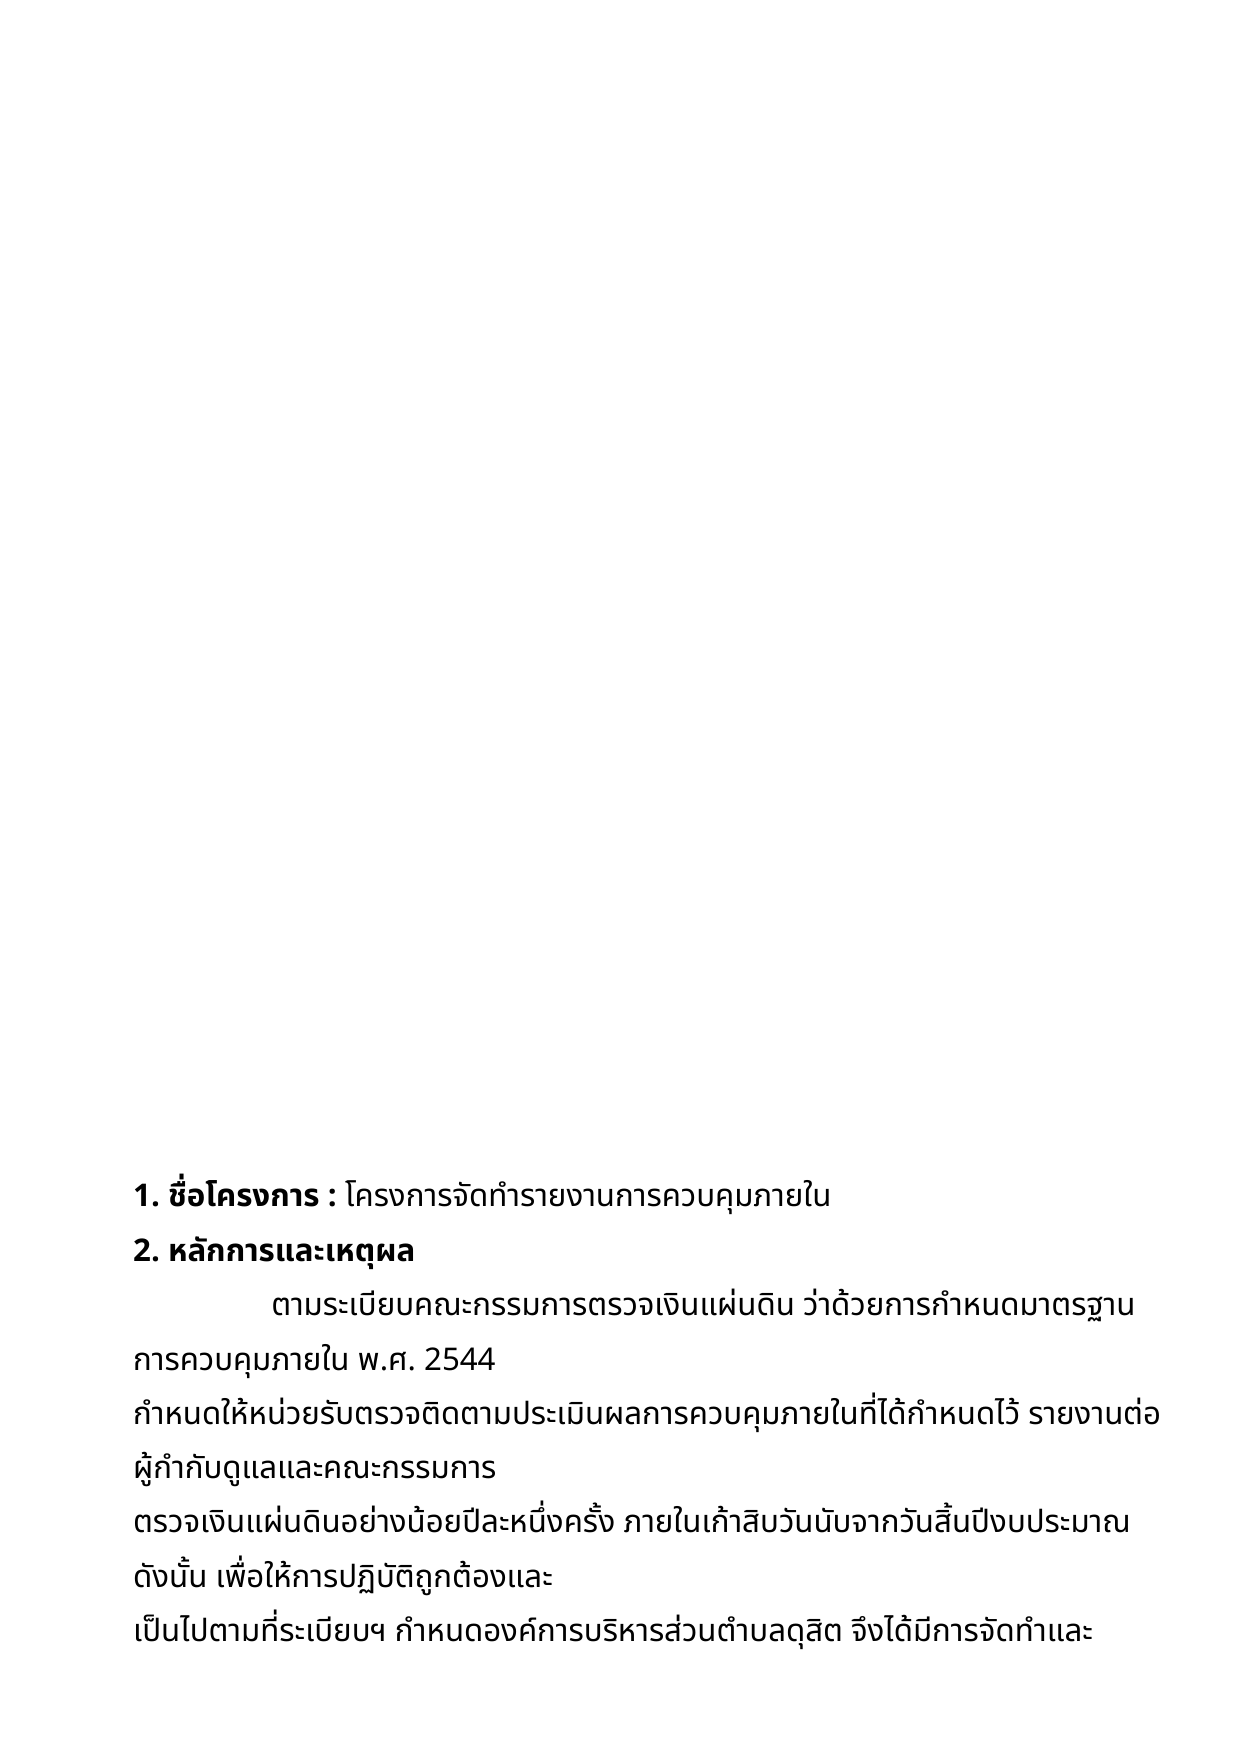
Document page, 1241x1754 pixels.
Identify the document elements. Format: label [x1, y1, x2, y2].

text [133, 1173, 1167, 1655]
